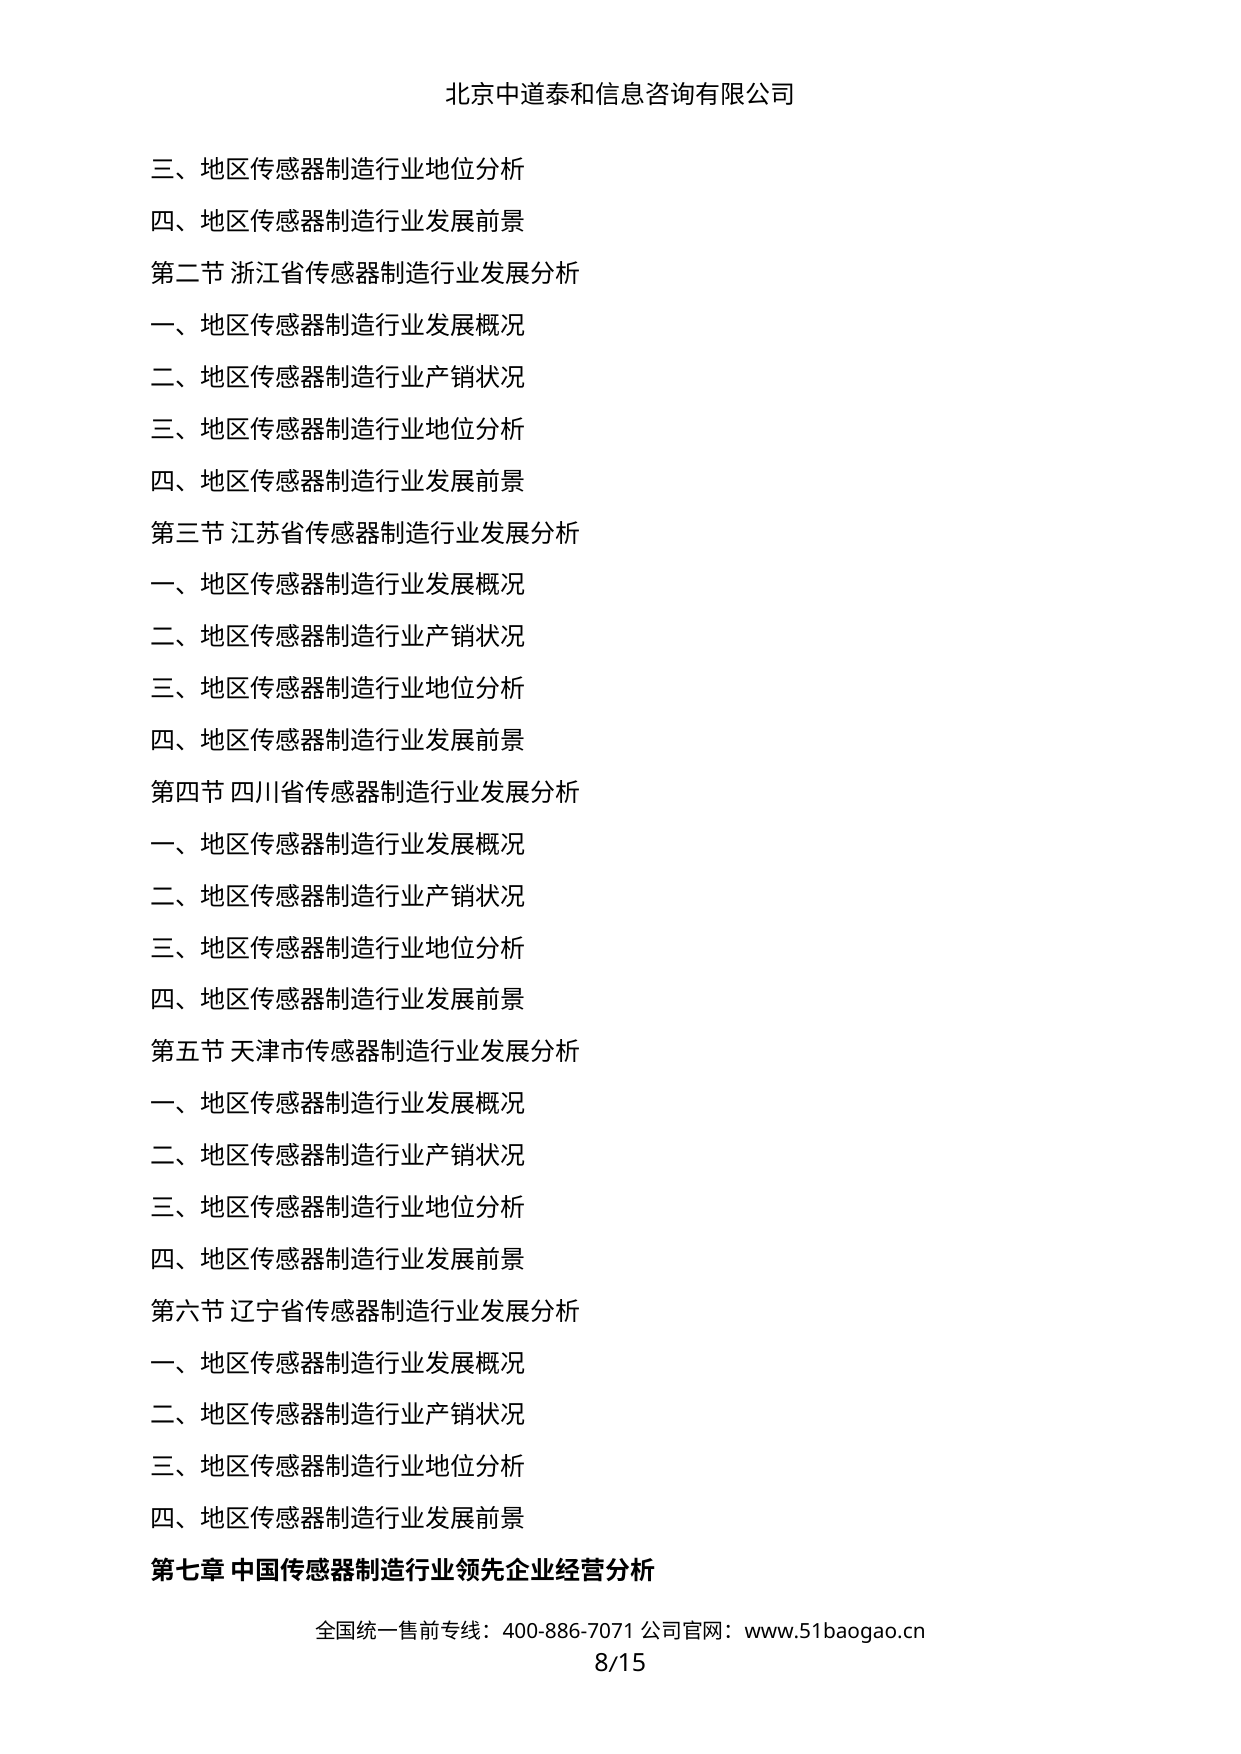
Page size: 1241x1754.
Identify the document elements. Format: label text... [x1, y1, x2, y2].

text 一、地区传感器制造行业发展概况 [150, 306, 1090, 342]
text 四、地区传感器制造行业发展前景 [150, 1239, 1090, 1276]
text 四、地区传感器制造行业发展前景 [150, 202, 1090, 238]
text 二、地区传感器制造行业产销状况 [150, 876, 1090, 912]
text 四、地区传感器制造行业发展前景 [150, 721, 1090, 757]
text 一、地区传感器制造行业发展概况 [150, 1343, 1090, 1379]
text 三、地区传感器制造行业地位分析 [150, 409, 1090, 446]
text 四、地区传感器制造行业发展前景 [150, 1499, 1090, 1535]
text 四、地区传感器制造行业发展前景 [150, 461, 1090, 497]
text 第二节 浙江省传感器制造行业发展分析 [150, 254, 1090, 290]
text 二、地区传感器制造行业产销状况 [150, 357, 1090, 394]
text 三、地区传感器制造行业地位分析 [150, 669, 1090, 705]
text 二、地区传感器制造行业产销状况 [150, 1136, 1090, 1172]
text 第六节 辽宁省传感器制造行业发展分析 [150, 1291, 1090, 1327]
text 第四节 四川省传感器制造行业发展分析 [150, 772, 1090, 809]
text 一、地区传感器制造行业发展概况 [150, 1084, 1090, 1120]
text 三、地区传感器制造行业地位分析 [150, 1187, 1090, 1224]
text 第五节 天津市传感器制造行业发展分析 [150, 1032, 1090, 1068]
text 二、地区传感器制造行业产销状况 [150, 1395, 1090, 1431]
text 一、地区传感器制造行业发展概况 [150, 565, 1090, 601]
text 四、地区传感器制造行业发展前景 [150, 980, 1090, 1016]
text 第三节 江苏省传感器制造行业发展分析 [150, 513, 1090, 549]
text 第七章 中国传感器制造行业领先企业经营分析 [150, 1551, 1090, 1587]
text 二、地区传感器制造行业产销状况 [150, 617, 1090, 653]
text 三、地区传感器制造行业地位分析 [150, 150, 1090, 186]
text 三、地区传感器制造行业地位分析 [150, 928, 1090, 964]
text 三、地区传感器制造行业地位分析 [150, 1447, 1090, 1483]
text 一、地区传感器制造行业发展概况 [150, 824, 1090, 861]
